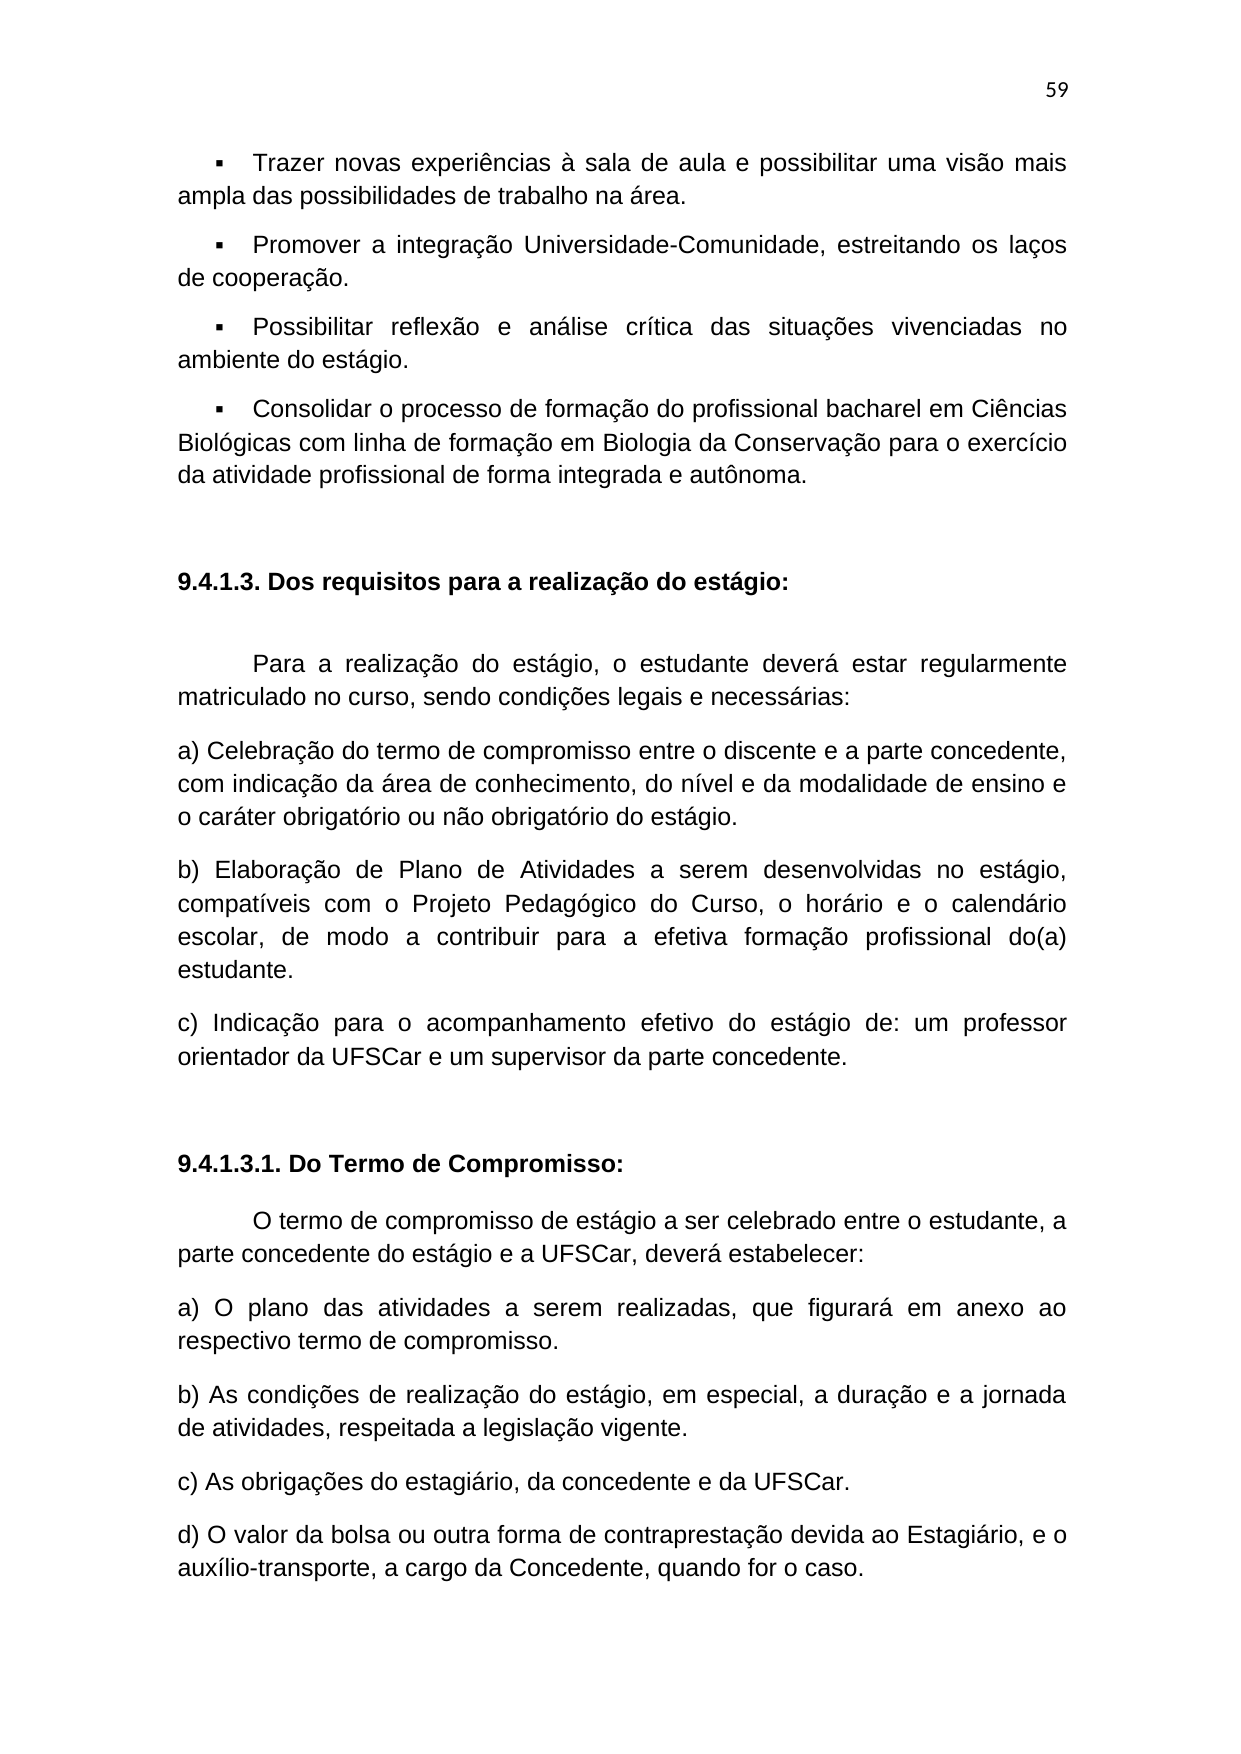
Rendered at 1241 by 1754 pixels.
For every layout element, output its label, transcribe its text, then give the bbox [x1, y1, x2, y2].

text b) As condições de realização do estágio, em especial, a duração e a jornada de atividades, respeitada a legislação vigente. [177, 1379, 1068, 1441]
text a) O plano das atividades a serem realizadas, que figurará em anexo ao respectivo termo de compromisso. [177, 1293, 1068, 1354]
list Possibilitar reflexão e análise crítica das situações vivenciadas no ambiente do estágio. [177, 312, 1068, 374]
text c) As obrigações do estagiário, da concedente e da UFSCar. [177, 1466, 1068, 1495]
text d) O valor da bolsa ou outra forma de contraprestação devida ao Estagiário, e o auxílio-transporte, a cargo da Concedente, quando for o caso. [177, 1520, 1068, 1582]
subtitle 9.4.1.3. Dos requisitos para a realização do estágio: [177, 567, 1068, 596]
text c) Indicação para o acompanhamento efetivo do estágio de: um professor orientador da UFSCar e um supervisor da parte concedente. [177, 1008, 1068, 1070]
text O termo de compromisso de estágio a ser celebrado entre o estudante, a parte concedente do estágio e a UFSCar, deverá estabelecer: [177, 1206, 1068, 1268]
list Consolidar o processo de formação do profissional bacharel em Ciências Biológicas com linha de formação em Biologia da Conservação para o exercício da atividade profissional de forma integrada e autônoma. [177, 394, 1068, 489]
text b) Elaboração de Plano de Atividades a serem desenvolvidas no estágio, compatíveis com o Projeto Pedagógico do Curso, o horário e o calendário escolar, de modo a contribuir para a efetiva formação profissional do(a) estudante. [177, 856, 1068, 983]
subtitle 9.4.1.3.1. Do Termo de Compromisso: [177, 1149, 1068, 1178]
list Trazer novas experiências à sala de aula e possibilitar uma visão mais ampla das possibilidades de trabalho na área. [177, 148, 1068, 209]
text Para a realização do estágio, o estudante deverá estar regularmente matriculado no curso, sendo condições legais e necessárias: [177, 649, 1068, 711]
list Promover a integração Universidade-Comunidade, estreitando os laços de cooperação. [177, 230, 1068, 292]
text a) Celebração do termo de compromisso entre o discente e a parte concedente, com indicação da área de conhecimento, do nível e da modalidade de ensino e o caráter obrigatório ou não obrigatório do estágio. [177, 736, 1068, 830]
